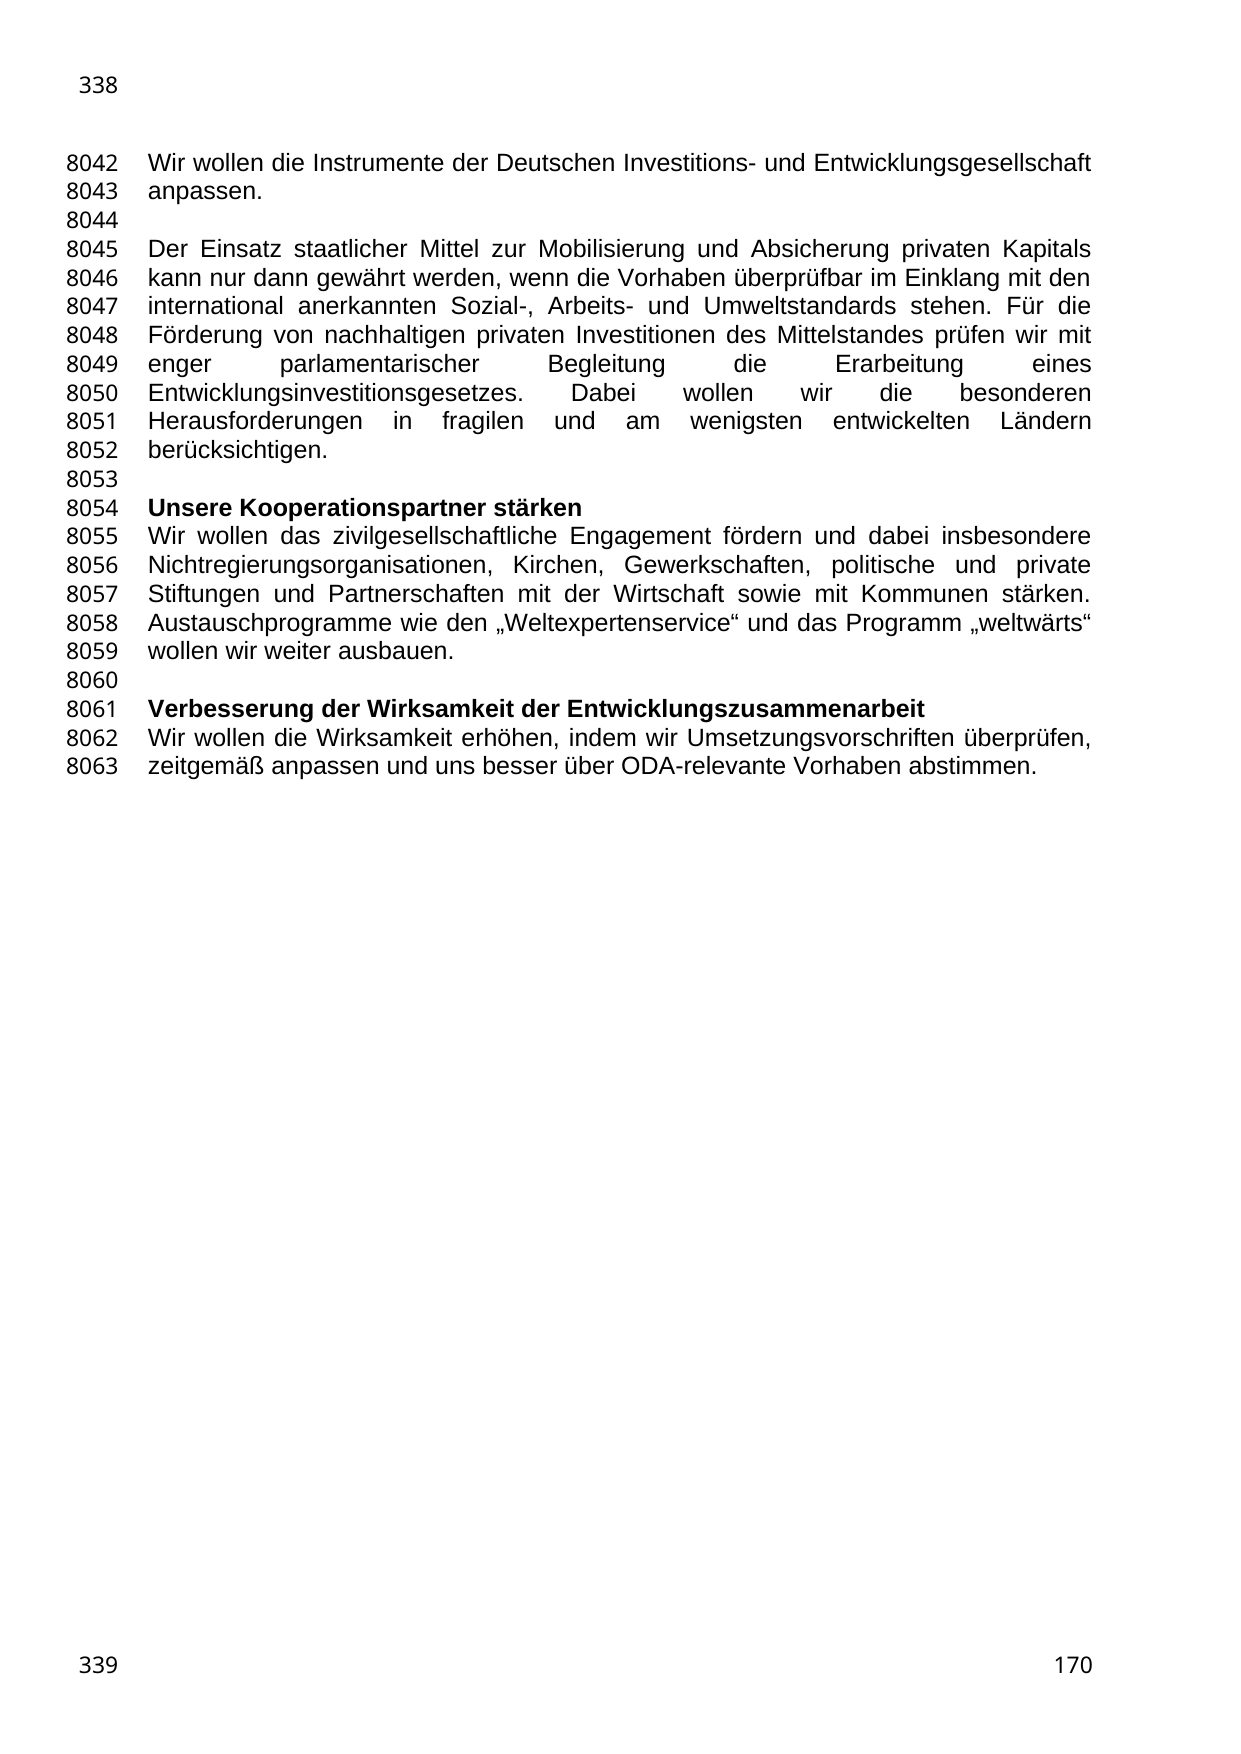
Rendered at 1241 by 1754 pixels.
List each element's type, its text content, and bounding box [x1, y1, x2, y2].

subtitle Unsere Kooperationspartner stärken [148, 493, 1093, 521]
text Der Einsatz staatlicher Mittel zur Mobilisierung und Absicherung privaten Kapitals kann nur dann gewährt werden, wenn die Vorhaben überprüfbar im Einklang mit den international anerkannten Sozial-, Arbeits- und Umweltstandards stehen. Für die Förderung von nachhaltigen privaten Investitionen des Mittelstandes prüfen wir mit enger parlamentarischer Begleitung die Erarbeitung eines Entwicklungsinvestitionsgesetzes. Dabei wollen wir die besonderen Herausforderungen in fragilen und am wenigsten entwickelten Ländern berücksichtigen. [148, 234, 1093, 464]
text Wir wollen das zivilgesellschaftliche Engagement fördern und dabei insbesondere Nichtregierungsorganisationen, Kirchen, Gewerkschaften, politische und private Stiftungen und Partnerschaften mit der Wirtschaft sowie mit Kommunen stärken. Austauschprogramme wie den „Weltexpertenservice“ und das Programm „weltwärts“ wollen wir weiter ausbauen. [148, 521, 1093, 665]
subtitle Verbesserung der Wirksamkeit der Entwicklungszusammenarbeit [148, 694, 1093, 723]
text Wir wollen die Instrumente der Deutschen Investitions- und Entwicklungsgesellschaft anpassen. [148, 148, 1093, 205]
text Wir wollen die Wirksamkeit erhöhen, indem wir Umsetzungsvorschriften überprüfen, zeitgemäß anpassen und uns besser über ODA-relevante Vorhaben abstimmen. [148, 723, 1093, 780]
